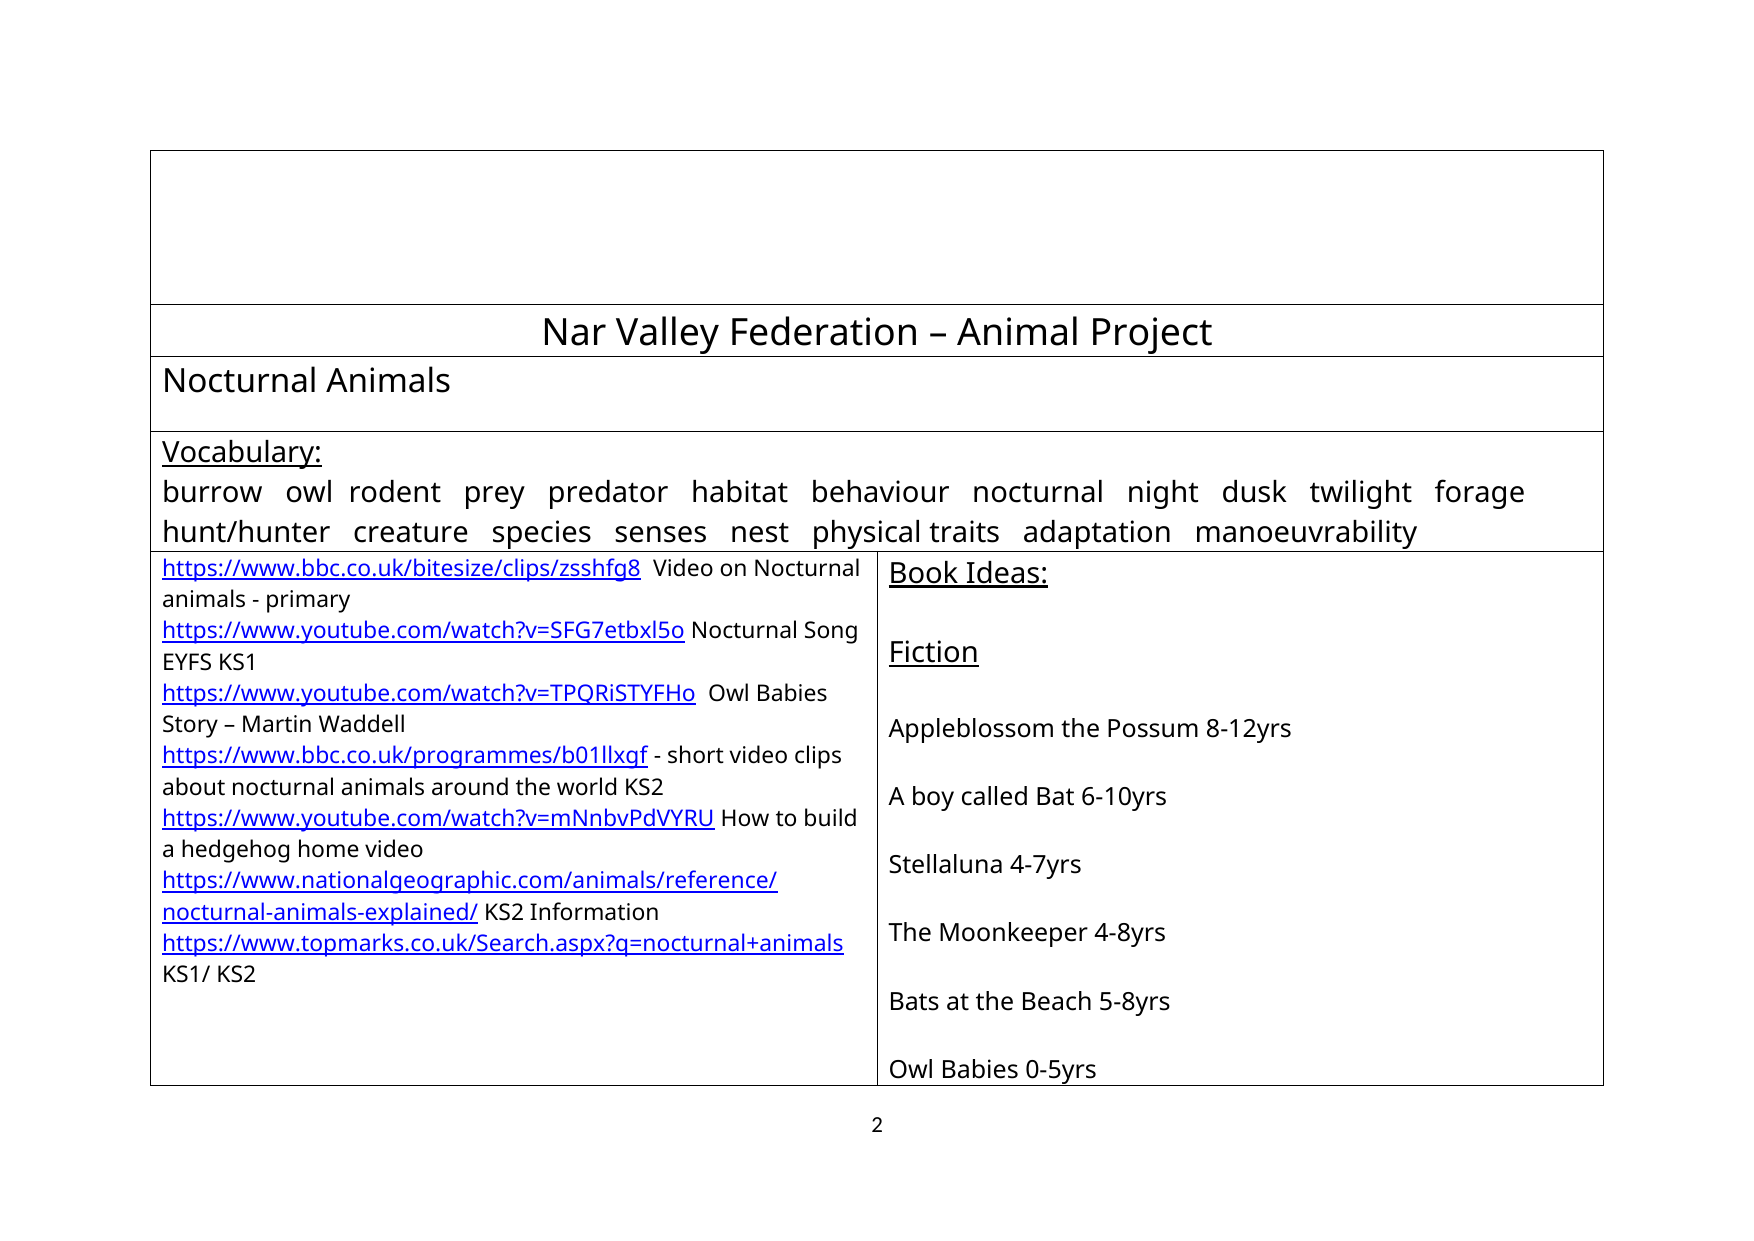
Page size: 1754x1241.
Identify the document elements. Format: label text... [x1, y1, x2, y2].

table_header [151, 151, 1603, 304]
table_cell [878, 552, 1603, 1085]
table_cell Nocturnal Animals [151, 357, 1603, 431]
table_cell Nar Valley Federation – Animal Project [151, 305, 1603, 356]
table_cell Vocabulary: burrow owl rodent prey predator habitat behaviour nocturnal night dusk twilight forage hunt/hunter creature species senses nest physical traits adaptation manoeuvrability [151, 432, 1603, 551]
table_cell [151, 552, 877, 1085]
